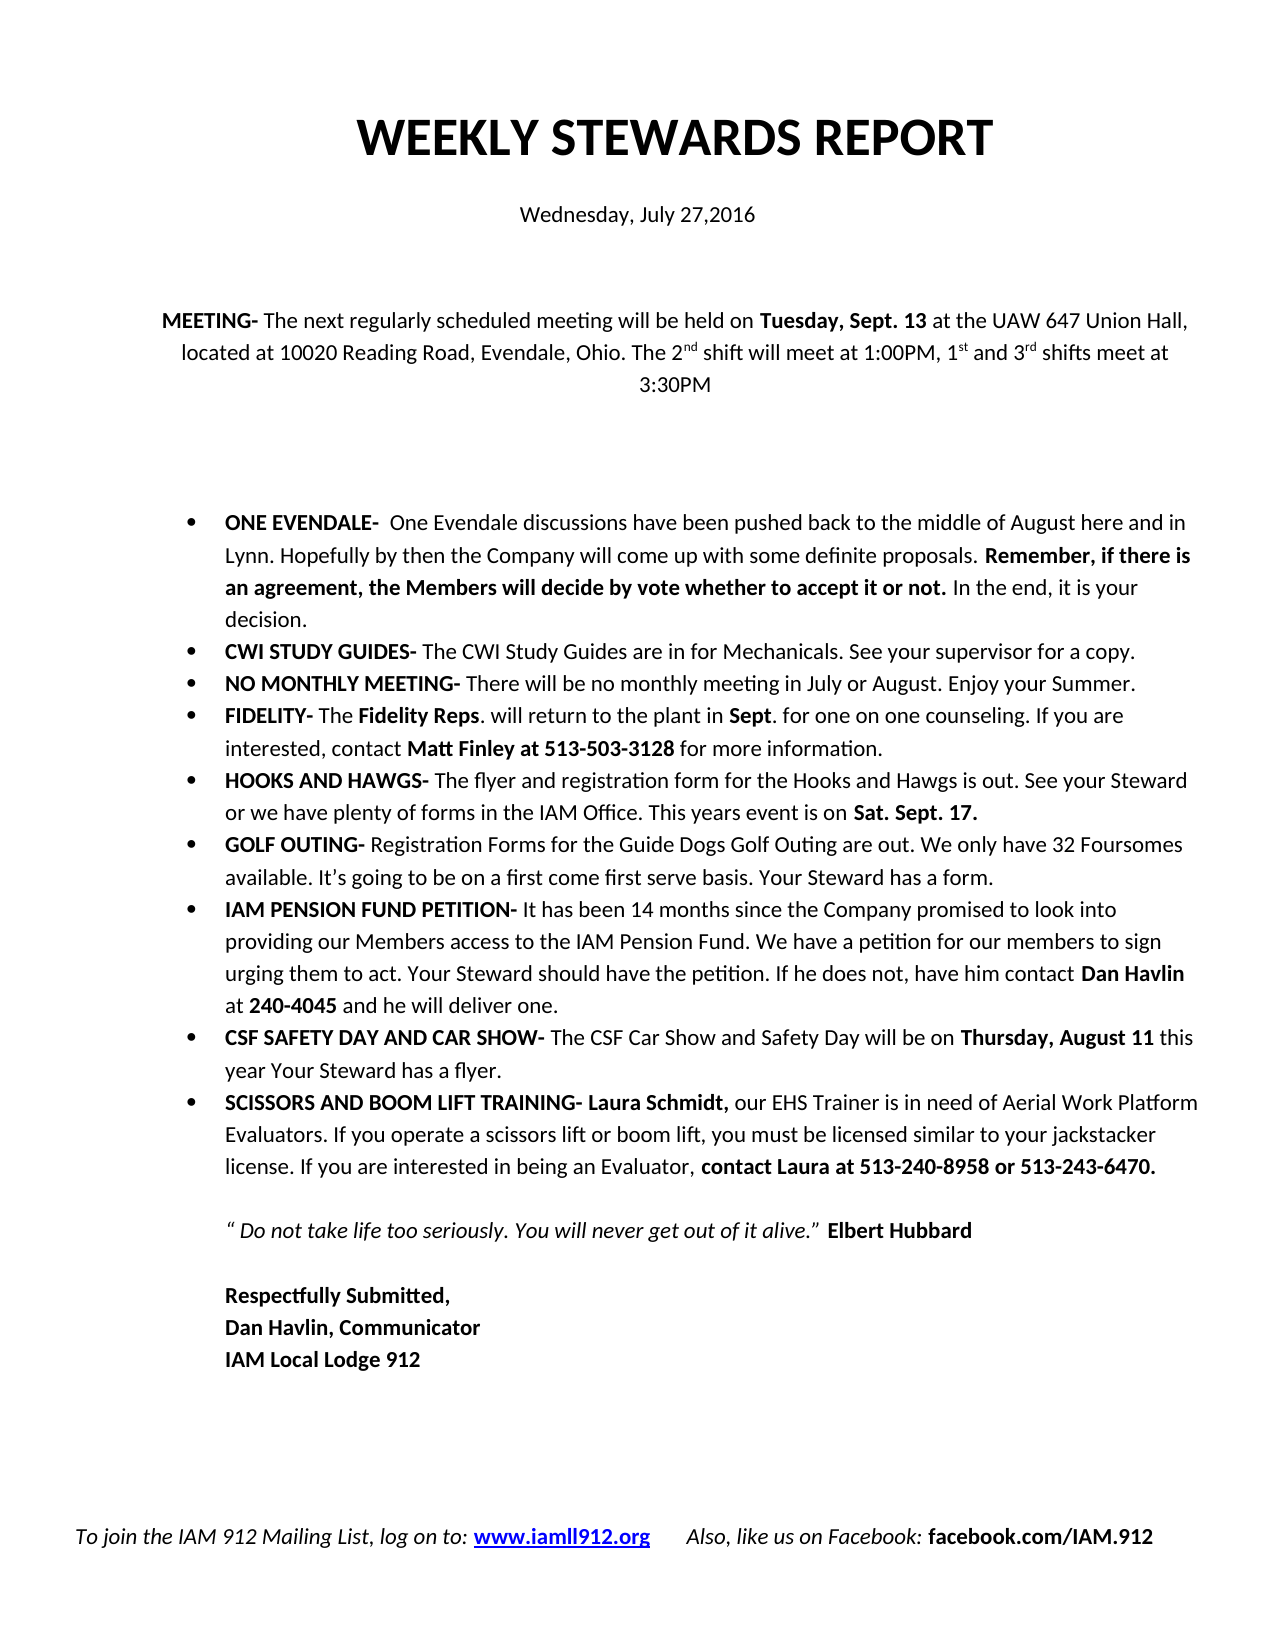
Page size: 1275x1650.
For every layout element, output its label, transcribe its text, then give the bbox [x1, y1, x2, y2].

list HOOKS AND HAWGS- The flyer and registration form for the Hooks and Hawgs is out. See your Steward or we have plenty of forms in the IAM Office. This years event is on Sat. Sept. 17. [187, 766, 1200, 826]
list IAM Local Lodge 912 [225, 1345, 1200, 1373]
list CWI STUDY GUIDES- The CWI Study Guides are in for Mechanicals. See your supervisor for a copy. [187, 637, 1200, 665]
list Dan Havlin, Communicator [225, 1313, 1200, 1341]
text Wednesday, July 27,2016 [75, 200, 1200, 228]
list WEEKLY STEWARDS REPORT [150, 103, 1200, 169]
list SCISSORS AND BOOM LIFT TRAINING- Laura Schmidt, our EHS Trainer is in need of Aerial Work Platform Evaluators. If you operate a scissors lift or boom lift, you must be licensed similar to your jackstacker license. If you are interested in being an Evaluator, contact Laura at 513-240-8958 or 513-243-6470. [187, 1088, 1200, 1180]
list NO MONTHLY MEETING- There will be no monthly meeting in July or August. Enjoy your Summer. [187, 669, 1200, 697]
list CSF SAFETY DAY AND CAR SHOW- The CSF Car Show and Safety Day will be on Thursday, August 11 this year Your Steward has a flyer. [187, 1023, 1200, 1084]
list IAM PENSION FUND PETITION- It has been 14 months since the Company promised to look into providing our Members access to the IAM Pension Fund. We have a petition for our members to sign urging them to act. Your Steward should have the petition. If he does not, have him contact Dan Havlin at 240-4045 and he will deliver one. [187, 895, 1200, 1019]
list GOLF OUTING- Registration Forms for the Guide Dogs Golf Outing are out. We only have 32 Foursomes available. It’s going to be on a first come first serve basis. Your Steward has a form. [187, 830, 1200, 891]
list “ Do not take life too seriously. You will never get out of it alive.” Elbert Hubbard [225, 1217, 1200, 1245]
list FIDELITY- The Fidelity Reps. will return to the plant in Sept. for one on one counseling. If you are interested, contact Matt Finley at 513-503-3128 for more information. [187, 702, 1200, 762]
list ONE EVENDALE- One Evendale discussions have been pushed back to the middle of August here and in Lynn. Hopefully by then the Company will come up with some definite proposals. Remember, if there is an agreement, the Members will decide by vote whether to accept it or not. In the end, it is your decision. [187, 508, 1200, 633]
list Respectfully Submitted, [225, 1281, 1200, 1309]
list MEETING- The next regularly scheduled meeting will be held on Tuesday, Sept. 13 at the UAW 647 Union Hall, located at 10020 Reading Road, Evendale, Ohio. The 2nd shift will meet at 1:00PM, 1st and 3rd shifts meet at 3:30PM [150, 306, 1200, 398]
